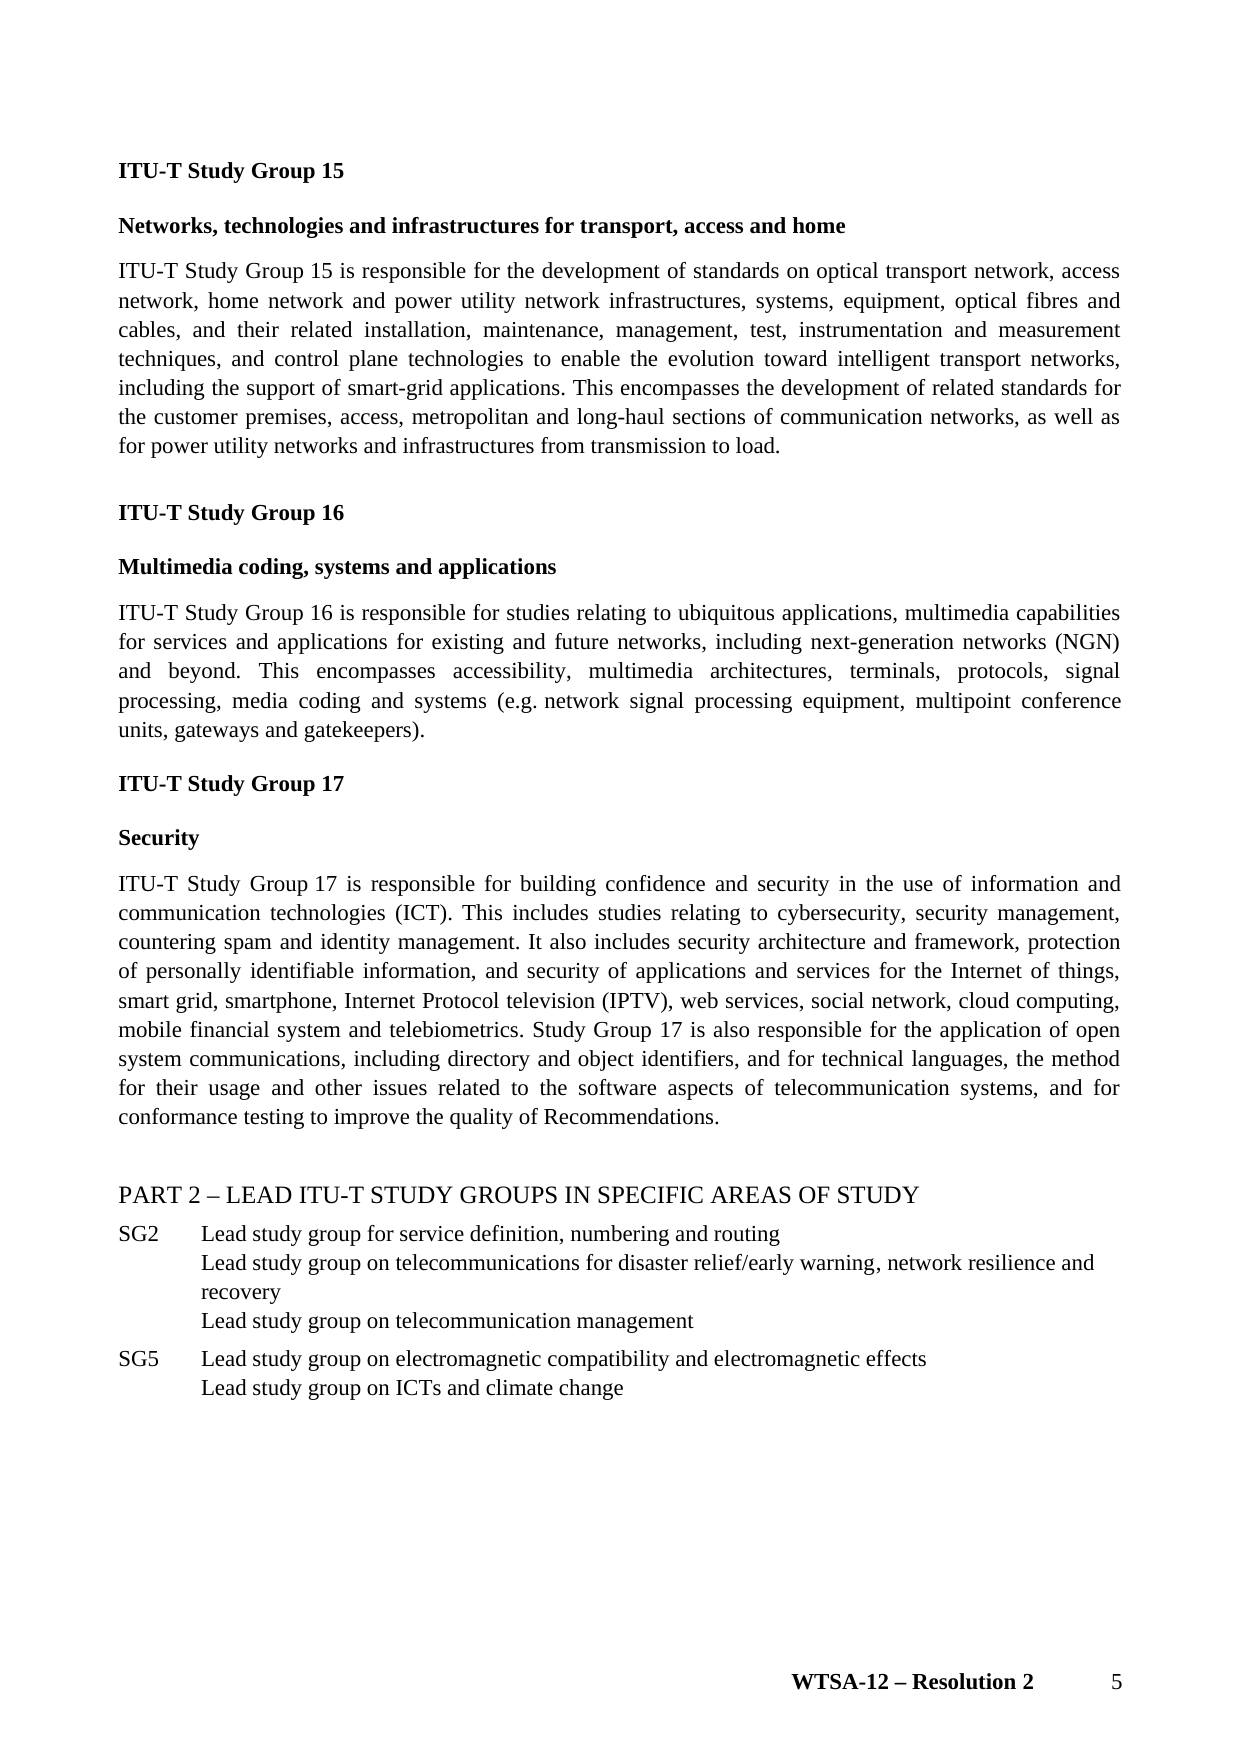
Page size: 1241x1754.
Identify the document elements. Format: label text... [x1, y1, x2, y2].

subtitle Multimedia coding, systems and applications [118, 551, 1122, 581]
text Part 2 – Lead ITU-T study groups in specific areas of study [118, 1181, 1122, 1210]
text ITU-T Study Group 15 is responsible for the development of standards on optical transport network, access network, home network and power utility network infrastructures, systems, equipment, optical fibres and cables, and their related installation, maintenance, management, test, instrumentation and measurement techniques, and control plane technologies to enable the evolution toward intelligent transport networks, including the support of smart-grid applications. This encompasses the development of related standards for the customer premises, access, metropolitan and long-haul sections of communication networks, as well as for power utility networks and infrastructures from transmission to load. [118, 256, 1122, 460]
subtitle ITU-T Study Group 15 [118, 156, 1122, 185]
text ITU-T Study Group 17 is responsible for building confidence and security in the use of information and communication technologies (ICT). This includes studies relating to cybersecurity, security management, countering spam and identity management. It also includes security architecture and framework, protection of personally identifiable information, and security of applications and services for the Internet of things, smart grid, smartphone, Internet Protocol television (IPTV), web services, social network, cloud computing, mobile financial system and telebiometrics. Study Group 17 is also responsible for the application of open system communications, including directory and object identifiers, and for technical languages, the method for their usage and other issues related to the software aspects of telecommunication systems, and for conformance testing to improve the quality of Recommendations. [118, 868, 1122, 1131]
subtitle Networks, technologies and infrastructures for transport, access and home [118, 210, 1122, 239]
subtitle ITU-T Study Group 17 [118, 768, 1122, 797]
subtitle ITU-T Study Group 16 [118, 497, 1122, 526]
text ITU-T Study Group 16 is responsible for studies relating to ubiquitous applications, multimedia capabilities for services and applications for existing and future networks, including next-generation networks (NGN) and beyond. This encompasses accessibility, multimedia architectures, terminals, protocols, signal processing, media coding and systems (e.g. network signal processing equipment, multipoint conference units, gateways and gatekeepers). [118, 597, 1122, 743]
subtitle Security [118, 822, 1122, 851]
text SG5 Lead study group on electromagnetic compatibility and electromagnetic effects Lead study group on ICTs and climate change [118, 1343, 1122, 1401]
text SG2 Lead study group for service definition, numbering and routing Lead study group on telecommunications for disaster relief/early warning, network resilience and recovery Lead study group on telecommunication management [118, 1218, 1122, 1335]
